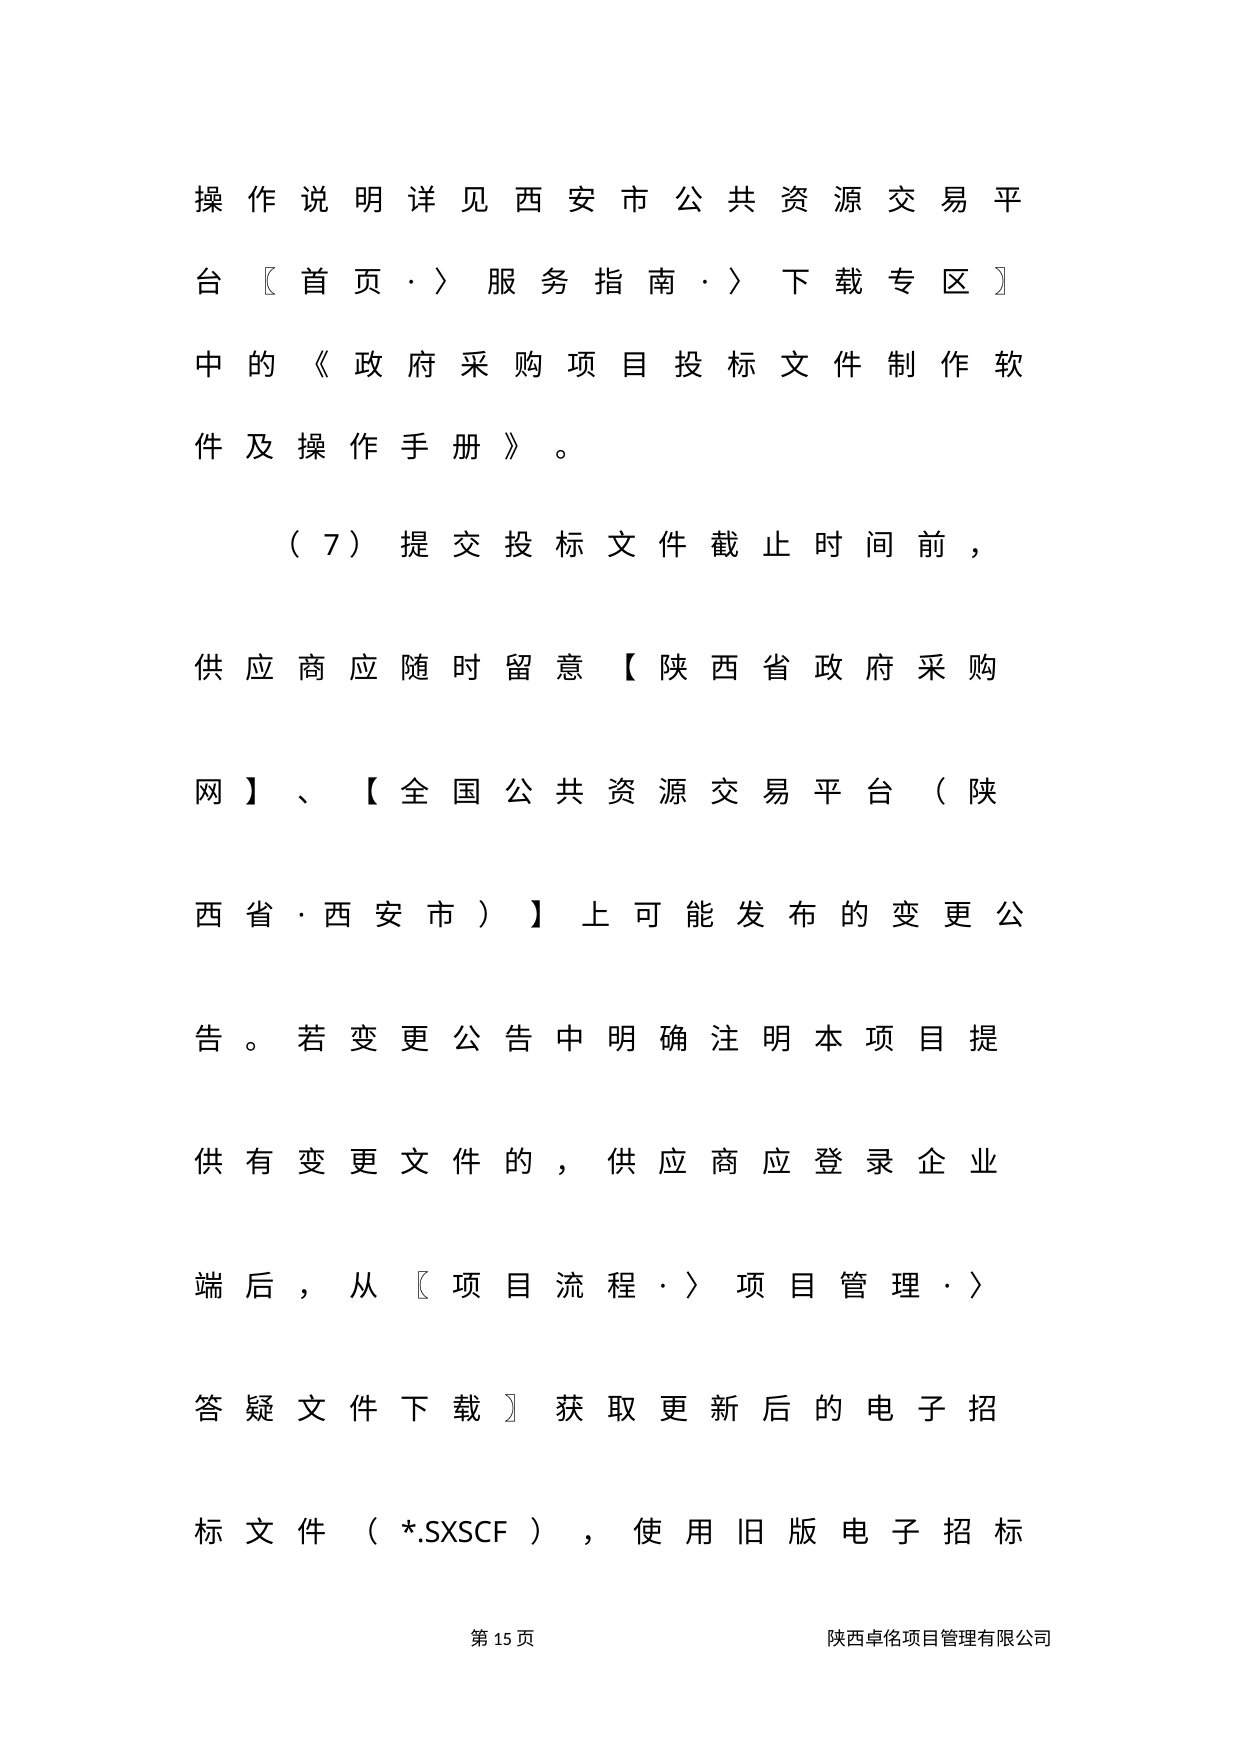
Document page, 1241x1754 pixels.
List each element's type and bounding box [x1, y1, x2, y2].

text [194, 157, 1046, 486]
text [194, 502, 1046, 1571]
